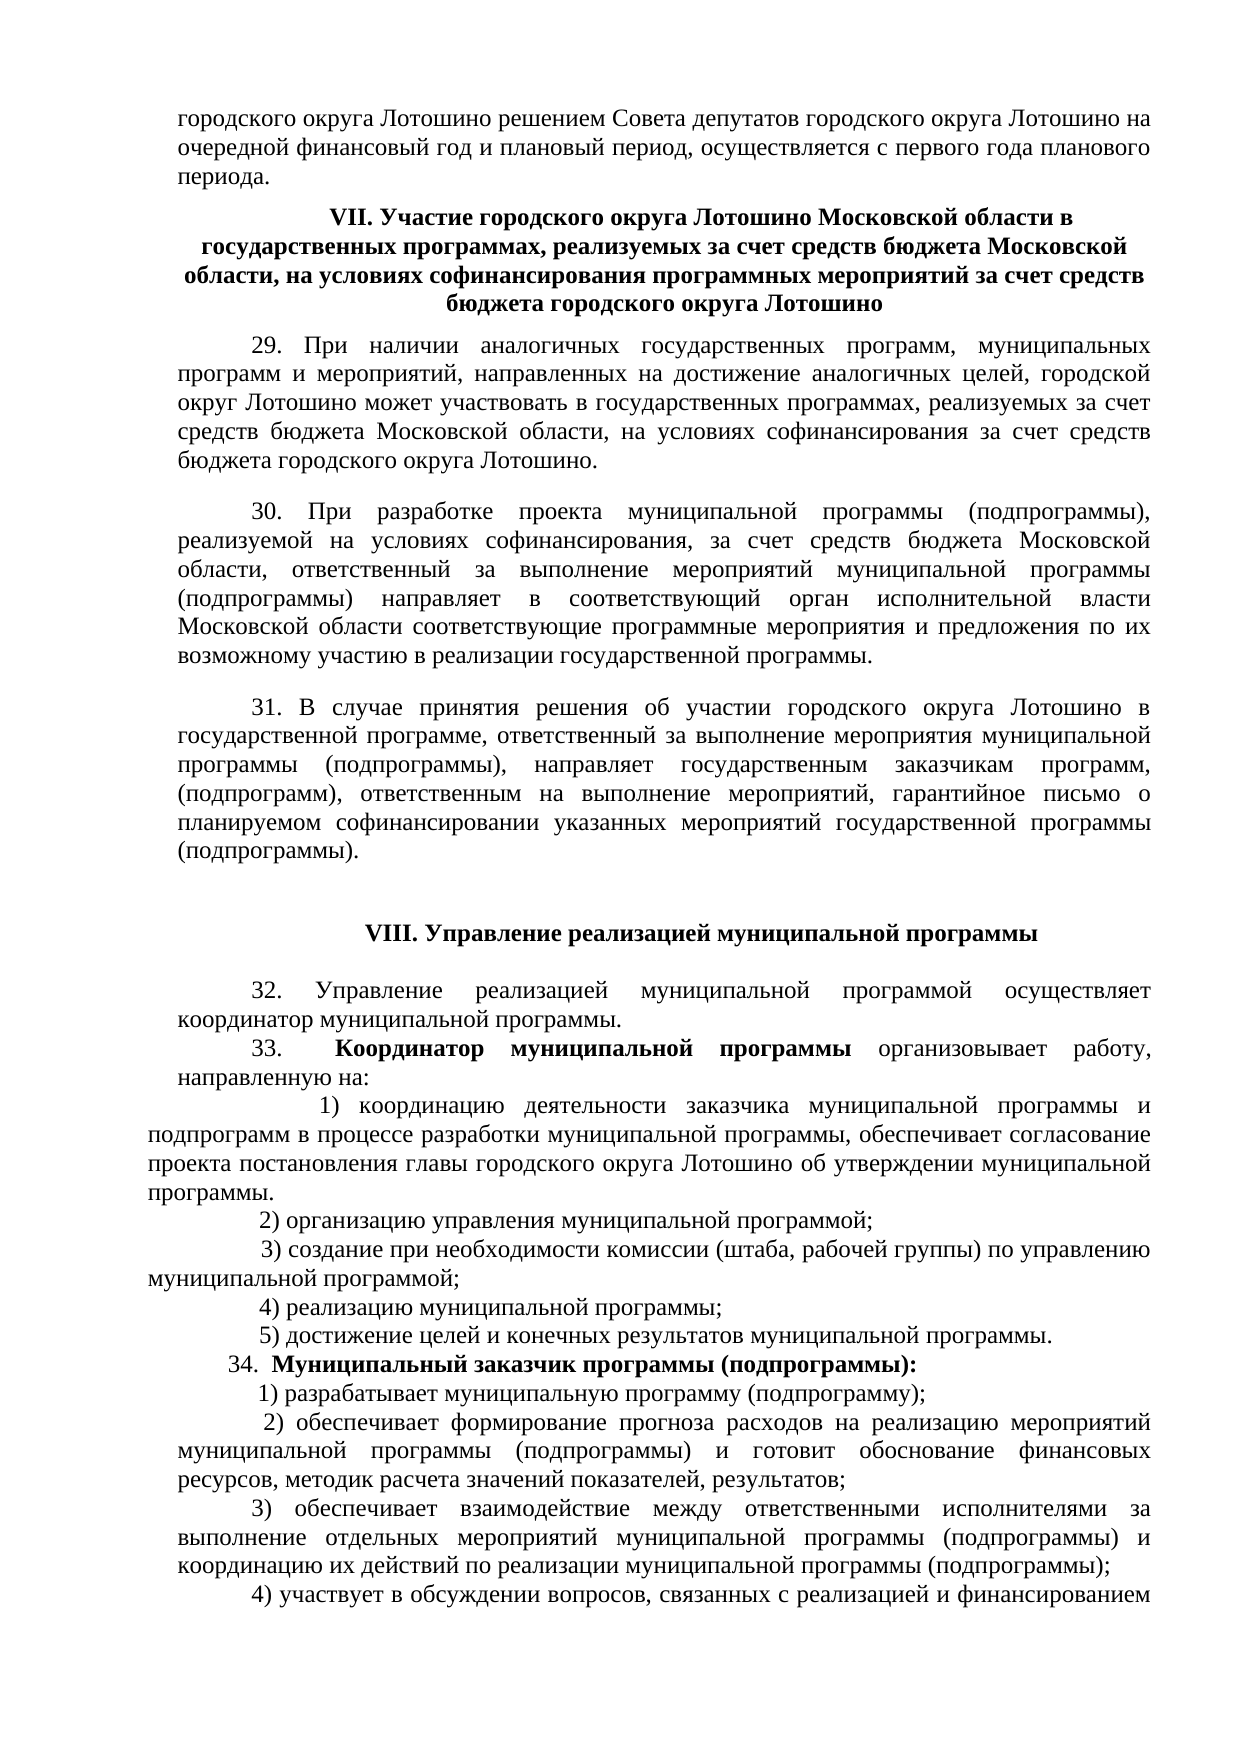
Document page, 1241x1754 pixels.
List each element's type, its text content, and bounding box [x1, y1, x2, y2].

text 32. Управление реализацией муниципальной программой осуществляет координатор муниципальной программы. [177, 976, 1152, 1033]
text 30. При разработке проекта муниципальной программы (подпрограммы), реализуемой на условиях софинансирования, за счет средств бюджета Московской области, ответственный за выполнение мероприятий муниципальной программы (подпрограммы) направляет в соответствующий орган исполнительной власти Московской области соответствующие программные мероприятия и предложения по их возможному участию в реализации государственной программы. [177, 496, 1152, 669]
text 31. В случае принятия решения об участии городского округа Лотошино в государственной программе, ответственный за выполнение мероприятия муниципальной программы (подпрограммы), направляет государственным заказчикам программ, (подпрограмм), ответственным на выполнение мероприятий, гарантийное письмо о планируемом софинансировании указанных мероприятий государственной программы (подпрограммы). [177, 692, 1152, 864]
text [177, 1579, 1152, 1608]
text 2) обеспечивает формирование прогноза расходов на реализацию мероприятий муниципальной программы (подпрограммы) и готовит обоснование финансовых ресурсов, методик расчета значений показателей, результатов; [177, 1407, 1152, 1493]
text 5) достижение целей и конечных результатов муниципальной программы. [148, 1321, 1152, 1349]
text VII. Участие городского округа Лотошино Московской области в государственных программах, реализуемых за счет средств бюджета Московской области, на условиях софинансирования программных мероприятий за счет средств бюджета городского округа Лотошино [177, 202, 1152, 317]
text 1) разрабатывает муниципальную программу (подпрограмму); [177, 1378, 1152, 1407]
text 3) обеспечивает взаимодействие между ответственными исполнителями за выполнение отдельных мероприятий муниципальной программы (подпрограммы) и координацию их действий по реализации муниципальной программы (подпрограммы); [177, 1493, 1152, 1579]
text 29. При наличии аналогичных государственных программ, муниципальных программ и мероприятий, направленных на достижение аналогичных целей, городской округ Лотошино может участвовать в государственных программах, реализуемых за счет средств бюджета Московской области, на условиях софинансирования за счет средств бюджета городского округа Лотошино. [177, 330, 1152, 473]
text 4) реализацию муниципальной программы; [148, 1292, 1152, 1321]
text 34. Муниципальный заказчик программы (подпрограммы): [148, 1349, 1152, 1378]
text 33. Координатор муниципальной программы организовывает работу, направленную на: [177, 1033, 1152, 1091]
text VIII. Управление реализацией муниципальной программы [177, 918, 1152, 947]
text 3) создание при необходимости комиссии (штаба, рабочей группы) по управлению муниципальной программой; [148, 1234, 1152, 1292]
text 2) организацию управления муниципальной программой; [148, 1206, 1152, 1234]
text 1) координацию деятельности заказчика муниципальной программы и подпрограмм в процессе разработки муниципальной программы, обеспечивает согласование проекта постановления главы городского округа Лотошино об утверждении муниципальной программы. [148, 1091, 1152, 1206]
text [177, 103, 1152, 190]
